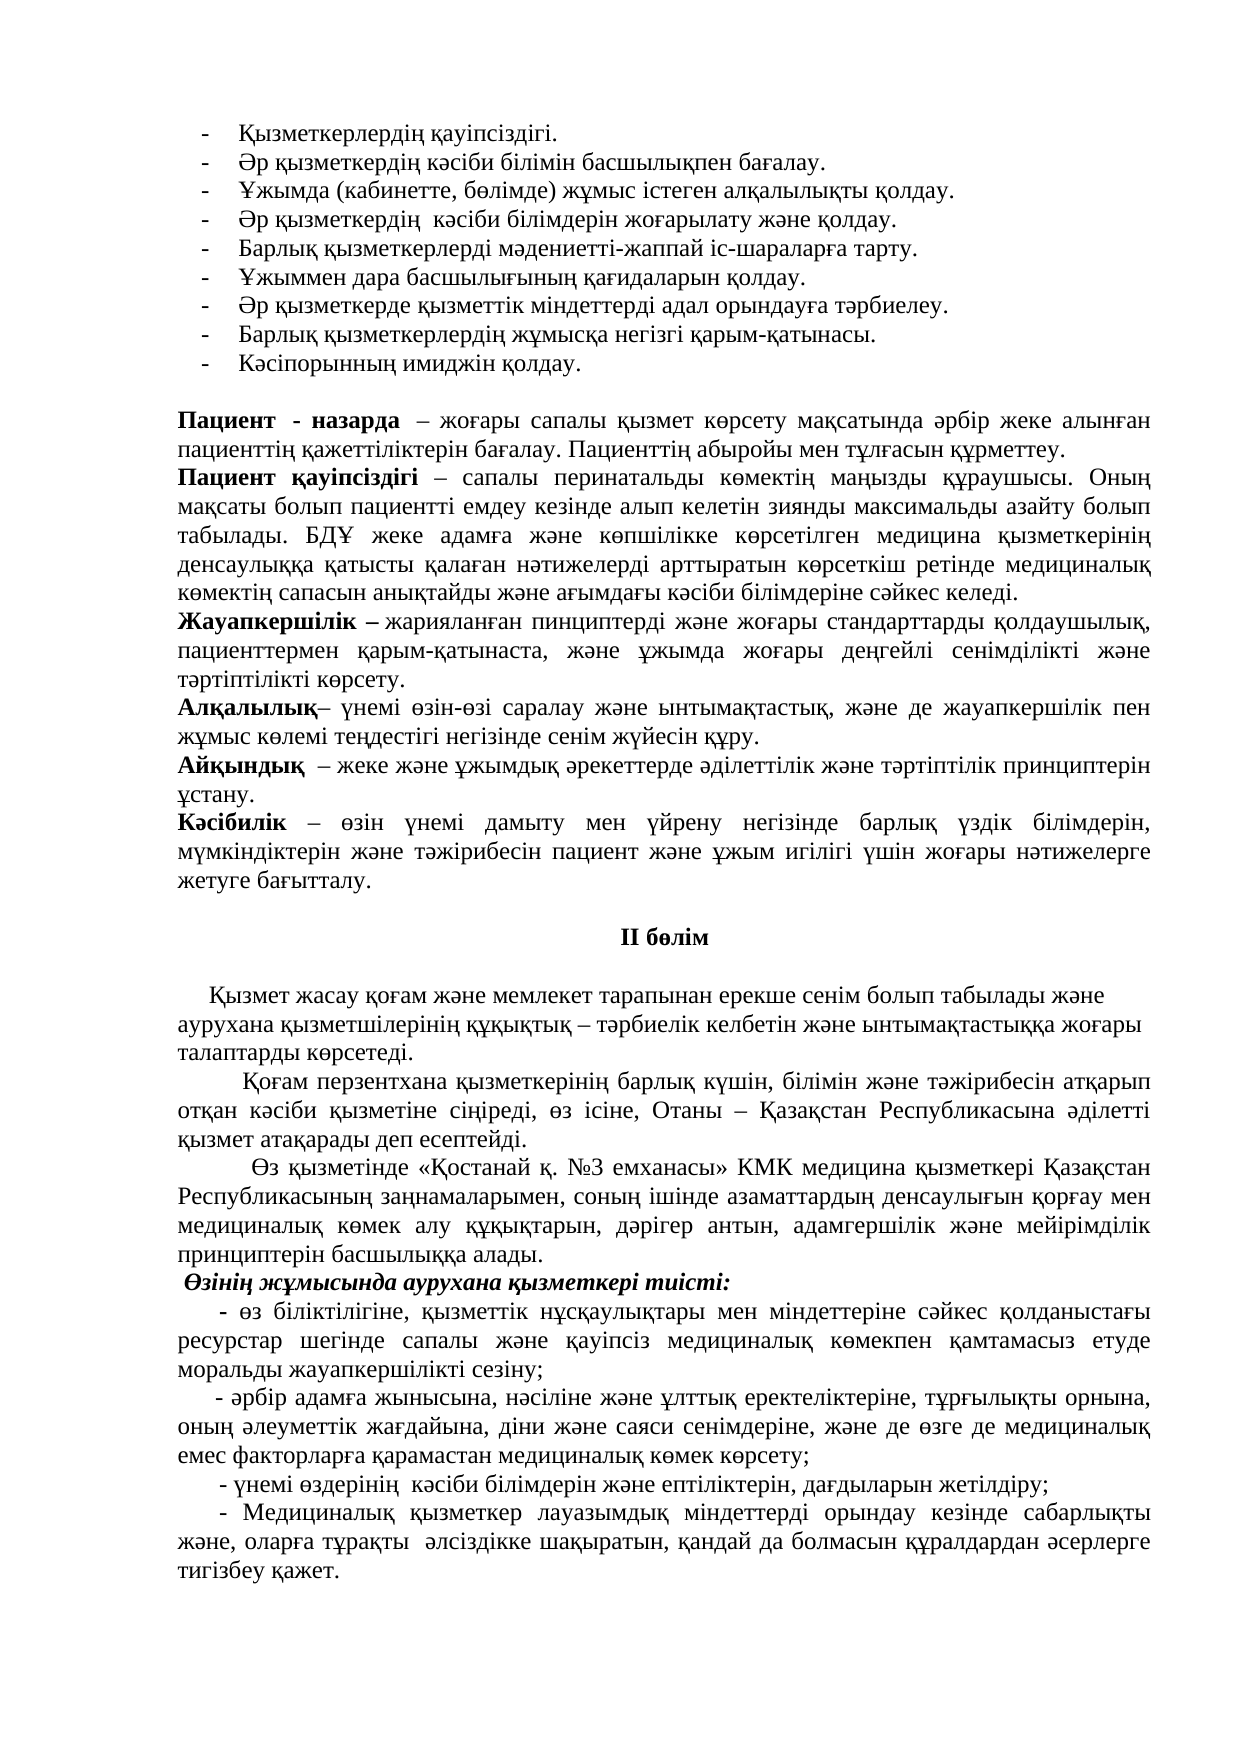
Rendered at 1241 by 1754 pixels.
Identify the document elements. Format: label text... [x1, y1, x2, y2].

list Кәсiпорынның имиджін қолдау. [201, 348, 1152, 377]
text Айқындық – жеке және ұжымдық әрекеттерде әділеттілік және тәртіптілік принциптерін ұстану. [177, 750, 1152, 807]
list Әр қызметкердiң кәсiби бiлiмдерін жоғарылату және қолдау. [201, 204, 1152, 233]
text Қоғам перзентхана қызметкерінің барлық күшін, білімін және тәжірибесін атқарып отқан кәсіби қызметіне сіңіреді, өз ісіне, Отаны – Қазақстан Республикасына әділетті қызмет атақарады деп есептейді. [177, 1066, 1152, 1152]
list Әр қызметкердiң кәсіби білімін басшылықпен бағалау. [201, 147, 1152, 176]
text - өз біліктілігіне, қызметтік нұсқаулықтары мен міндеттеріне сәйкес қолданыстағы ресурстар шегінде сапалы және қауіпсіз медициналық көмекпен қамтамасыз етуде моральды жауапкершілікті сезіну; [177, 1296, 1152, 1382]
list Қызметкерлердiң қауiпсiздiгі. [201, 118, 1152, 147]
list Ұжыммен дара басшылығының қағидаларын қолдау. [201, 262, 1152, 291]
text - Медициналық қызметкер лауазымдық міндеттерді орындау кезінде сабарлықты және, оларға тұрақты әлсіздікке шақыратын, қандай да болмасын құралдардан әсерлерге тигізбеу қажет. [177, 1497, 1152, 1584]
list Ұжымда (кабинетте, бөлімде) жұмыс iстеген алқалылықты қолдау. [201, 176, 1152, 204]
list Барлық қызметкерлердiң жұмысқа негiзгi қарым-қатынасы. [201, 319, 1152, 348]
text - әрбір адамға жынысына, нәсіліне және ұлттық еректеліктеріне, тұрғылықты орнына, оның әлеуметтік жағдайына, діни және саяси сенімдеріне, және де өзге де медициналық емес факторларға қарамастан медициналық көмек көрсету; [177, 1382, 1152, 1469]
text Өз қызметінде «Қостанай қ. №3 емханасы» КМК медицина қызметкері Қазақстан Республикасының заңнамаларымен, соның ішінде азаматтардың денсаулығын қорғау мен медициналық көмек алу құқықтарын, дәрігер антын, адамгершілік және мейірімділік принциптерін басшылыққа алады. [177, 1152, 1152, 1267]
list Барлық қызметкерлердi мәдениеттi-жаппай іс-шараларға тарту. [201, 233, 1152, 262]
list Әр қызметкерде қызметтiк мiндеттерді адал орындауға тәрбиелеу. [201, 291, 1152, 319]
text Пациент қауіпсіздігі – сапалы перинатальды көмектің маңызды құраушысы. Оның мақсаты болып пациентті емдеу кезінде алып келетін зиянды максимальды азайту болып табылады. БДҰ жеке адамға және көпшілікке көрсетілген медицина қызметкерінің денсаулыққа қатысты қалаған нәтижелерді арттыратын көрсеткіш ретінде медициналық көмектің сапасын анықтайды және ағымдағы кәсіби білімдеріне сәйкес келеді. [177, 462, 1152, 606]
text Қызмет жасау қоғам және мемлекет тарапынан ерекше сенім болып табылады және аурухана қызметшілерінің құқықтық – тәрбиелік келбетін және ынтымақтастыққа жоғары талаптарды көрсетеді. [177, 980, 1152, 1066]
text Кәсібилік – өзін үнемі дамыту мен үйрену негізінде барлық үздік білімдерін, мүмкіндіктерін және тәжірибесін пациент және ұжым игілігі үшін жоғары нәтижелерге жетуге бағытталу. [177, 807, 1152, 894]
text Пациент - назарда – жоғары сапалы қызмет көрсету мақсатында әрбір жеке алынған пациенттің қажеттіліктерін бағалау. Пациенттің абыройы мен тұлғасын құрметтеу. [177, 405, 1152, 462]
text - үнемі өздерінің кәсіби білімдерін және ептіліктерін, дағдыларын жетілдіру; [177, 1469, 1152, 1497]
text Өзінің жұмысында аурухана қызметкері тиісті: [177, 1267, 1152, 1296]
text Жауапкершілік – жарияланған пинциптерді және жоғары стандарттарды қолдаушылық, пациенттермен қарым-қатынаста, және ұжымда жоғары деңгейлі сенімділікті және тәртіптілікті көрсету. [177, 606, 1152, 692]
text Алқалылық– үнемі өзін-өзі саралау және ынтымақтастық, және де жауапкершілік пен жұмыс көлемі теңдестігі негізінде сенім жүйесін құру. [177, 692, 1152, 750]
text II бөлім [177, 922, 1152, 951]
